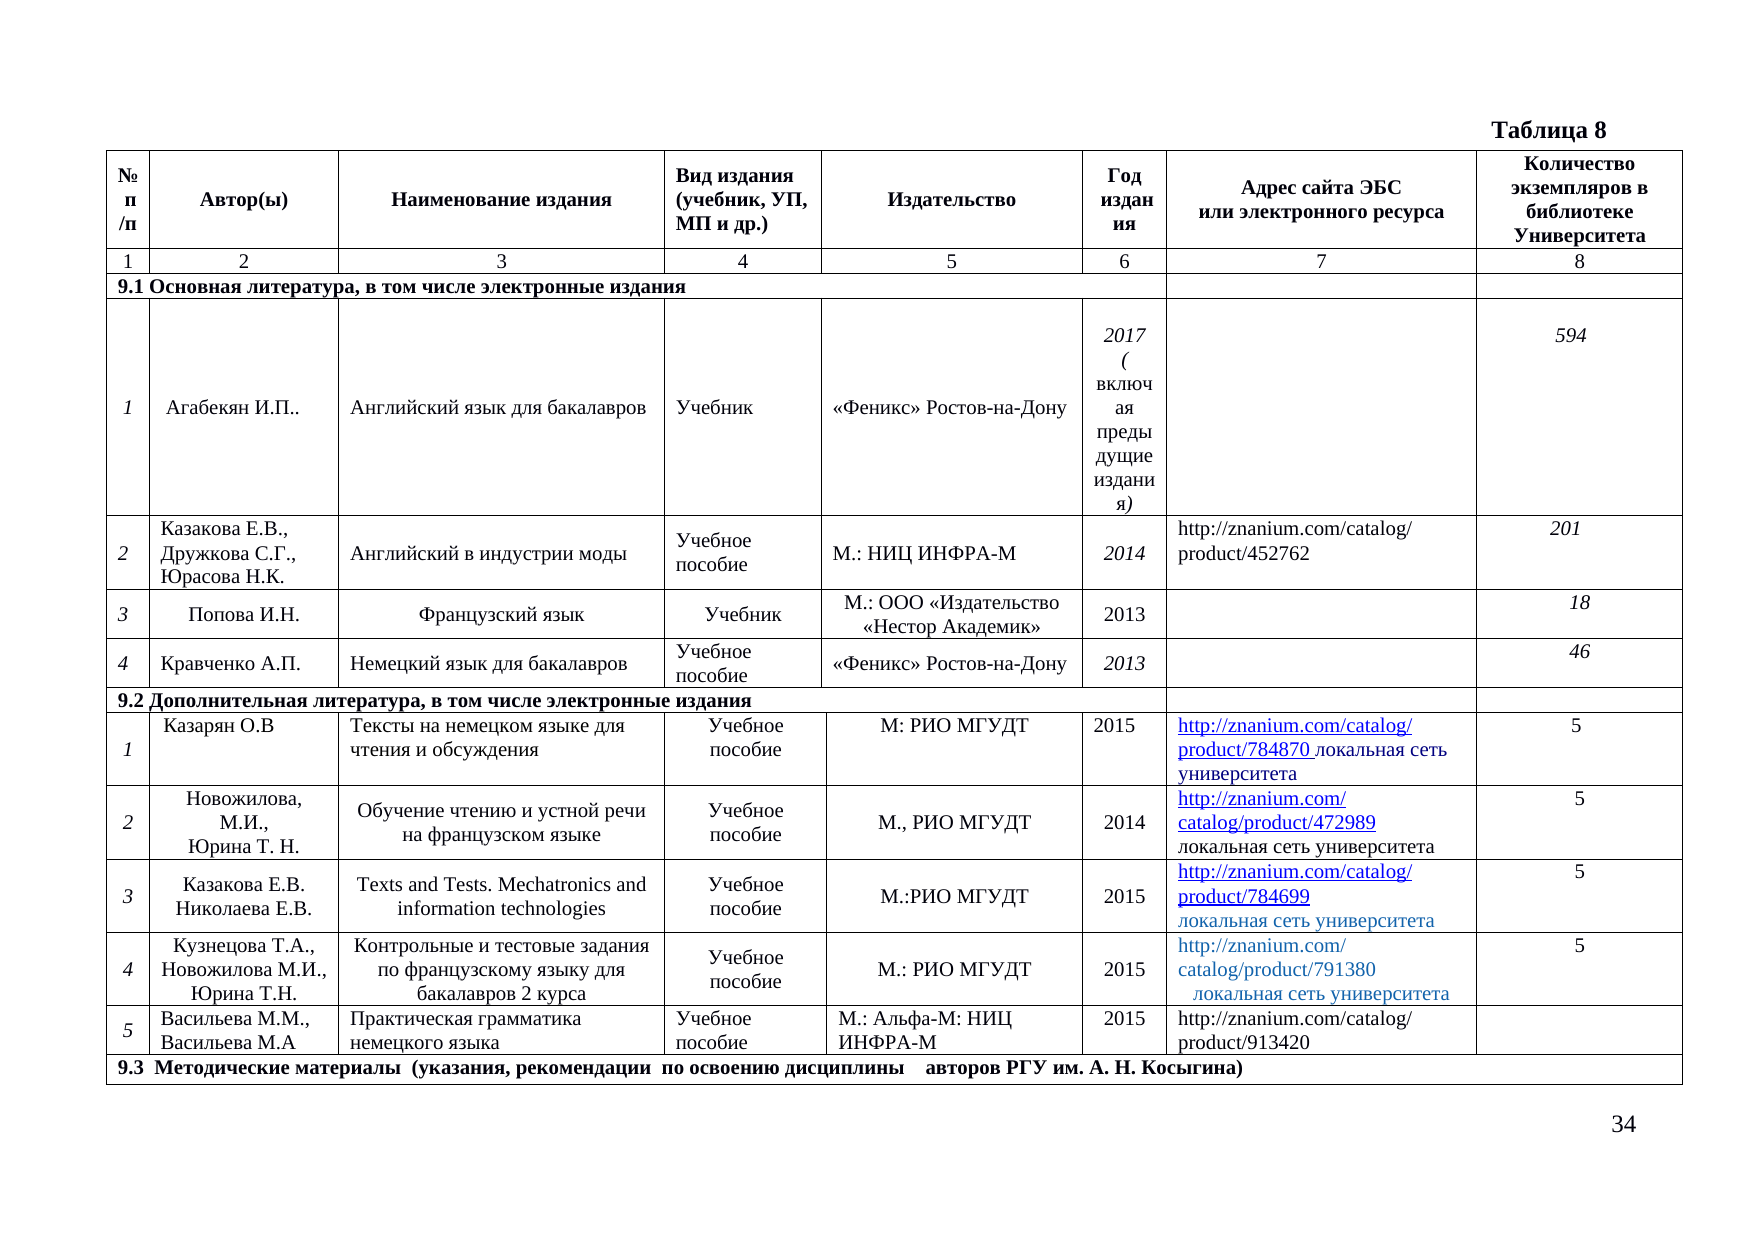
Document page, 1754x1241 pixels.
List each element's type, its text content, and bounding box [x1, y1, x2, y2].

table_cell 1 [107, 713, 149, 785]
table_cell М.: РИО МГУДТ [827, 933, 1082, 1005]
table_cell Кузнецова Т.А., Новожилова М.И., Юрина Т.Н. [150, 933, 338, 1005]
table_cell 2015 [1083, 1006, 1166, 1054]
table_cell [1167, 274, 1476, 298]
text Таблица 8 [118, 115, 1636, 144]
table_cell Учебное пособие [665, 933, 826, 1005]
table_cell Казарян О.В [150, 713, 338, 785]
table_cell 594 [1477, 299, 1682, 515]
table_cell Texts and Tests. Mechatronics and information technologies [339, 860, 664, 932]
table_cell 1 [107, 299, 149, 515]
table_header Наименование издания [339, 151, 664, 247]
table_cell 2017 (включая предыдущие издания) [1083, 299, 1166, 515]
table_cell 5 [1477, 933, 1682, 1005]
table_cell 2013 [1083, 590, 1166, 638]
table_cell М.: Альфа-М: НИЦ ИНФРА-М [827, 1006, 1082, 1054]
table_cell 9.1 Основная литература, в том числе электронные издания [107, 274, 1166, 298]
table_cell Учебное пособие [665, 786, 826, 858]
table_cell 2 [107, 516, 149, 588]
table_cell [1477, 274, 1682, 298]
table_cell 4 [107, 639, 149, 687]
table_cell 8 [1477, 249, 1682, 273]
table_cell Практическая грамматика немецкого языка [339, 1006, 664, 1054]
table_cell 9.2 Дополнительная литература, в том числе электронные издания [107, 688, 1166, 712]
table_cell Агабекян И.П.. [150, 299, 338, 515]
table_cell 2 [150, 249, 338, 273]
table_cell http://znanium.com/catalog/product/452762 [1167, 516, 1476, 588]
table_cell Учебное пособие [665, 860, 826, 932]
table_cell 2014 [1083, 786, 1166, 858]
table_header Год издания [1083, 151, 1166, 247]
table_cell [1167, 688, 1476, 712]
table_cell 5 [822, 249, 1082, 273]
table_cell «Феникс» Ростов-на-Дону [822, 299, 1082, 515]
table_cell Учебное пособие [665, 713, 826, 785]
table_cell Васильева М.М., Васильева М.А [150, 1006, 338, 1054]
table_cell Попова И.Н. [150, 590, 338, 638]
table_header Издательство [822, 151, 1082, 247]
table_cell М.:РИО МГУДТ [827, 860, 1082, 932]
table_cell 2014 [1083, 516, 1166, 588]
table_header № п/п [107, 151, 149, 247]
table_cell Английский в индустрии моды [339, 516, 664, 588]
table_header Вид издания (учебник, УП, МП и др.) [665, 151, 821, 247]
table_cell http://znanium.com/catalog/product/913420 [1167, 1006, 1476, 1054]
table_cell http://znanium.com/catalog/product/784870 локальная сеть университета [1297, 713, 1476, 785]
table_cell http://znanium.com/catalog/product/784699 локальная сеть университета [1167, 860, 1476, 932]
table_cell 3 [107, 860, 149, 932]
table_cell 5 [1477, 713, 1682, 785]
table_cell 18 [1477, 590, 1682, 638]
table_cell 5 [1477, 786, 1682, 858]
table_cell Немецкий язык для бакалавров [339, 639, 664, 687]
table_cell [1477, 688, 1682, 712]
table_cell 2015 [1083, 933, 1166, 1005]
table_cell Новожилова, М.И., Юрина Т. Н. [150, 786, 338, 858]
table_cell Учебник [665, 590, 821, 638]
table_cell http://znanium.com/ catalog/product/791380 локальная сеть университета [1346, 933, 1476, 1005]
table_cell http://znanium.com/ catalog/product/791380 локальная сеть университета [1167, 933, 1313, 1005]
table_header Количество экземпляров в библиотеке Университета [1477, 151, 1682, 247]
table_cell 6 [1083, 249, 1166, 273]
table_cell Учебное пособие [665, 639, 821, 687]
table_cell [1167, 299, 1476, 515]
table_cell «Феникс» Ростов-на-Дону [822, 639, 1082, 687]
table_header Автор(ы) [150, 151, 338, 247]
table_cell 2015 [1083, 860, 1166, 932]
table_cell М: РИО МГУДТ [827, 713, 1082, 785]
table_cell М., РИО МГУДТ [827, 786, 1082, 858]
table_cell [1167, 639, 1476, 687]
table_cell 3 [339, 249, 664, 273]
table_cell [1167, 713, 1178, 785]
table_cell Французский язык [339, 590, 664, 638]
table_cell Учебник [665, 299, 821, 515]
table_cell 9.3 Методические материалы (указания, рекомендации по освоению дисциплины авторов РГУ им. А. Н. Косыгина) [107, 1055, 1682, 1083]
table_cell Кравченко А.П. [150, 639, 338, 687]
table_cell Английский язык для бакалавров [339, 299, 664, 515]
table_cell 2013 [1083, 639, 1166, 687]
table_cell М.: ООО «Издательство «Нестор Академик» [822, 590, 1082, 638]
table_cell 2 [107, 786, 149, 858]
table_cell 4 [665, 249, 821, 273]
table_cell Учебное пособие [665, 516, 821, 588]
table_cell 5 [1477, 860, 1682, 932]
table_cell 201 [1477, 516, 1682, 588]
table_header Адрес сайта ЭБС или электронного ресурса [1167, 151, 1476, 247]
table_cell 2015 [1083, 713, 1166, 785]
table_cell Учебное пособие [665, 1006, 826, 1054]
table_cell Контрольные и тестовые задания по французскому языку для бакалавров 2 курса [339, 933, 664, 1005]
table_cell Казакова Е.В., Дружкова С.Г., Юрасова Н.К. [150, 516, 338, 588]
table_cell 1 [107, 249, 149, 273]
table_cell Обучение чтению и устной речи на французском языке [339, 786, 664, 858]
table_cell М.: НИЦ ИНФРА-М [822, 516, 1082, 588]
table_cell Казакова Е.В. Николаева Е.В. [150, 860, 338, 932]
table_cell [1167, 590, 1476, 638]
table_cell 7 [1167, 249, 1476, 273]
table_cell [1477, 1006, 1682, 1054]
table_cell Тексты на немецком языке для чтения и обсуждения [339, 713, 664, 785]
table_cell http://znanium.com/ catalog/product/472989 локальная сеть университета [1167, 786, 1476, 858]
table_cell 5 [107, 1006, 149, 1054]
table_cell 4 [107, 933, 149, 1005]
table_cell 3 [107, 590, 149, 638]
table_cell 46 [1477, 639, 1682, 687]
